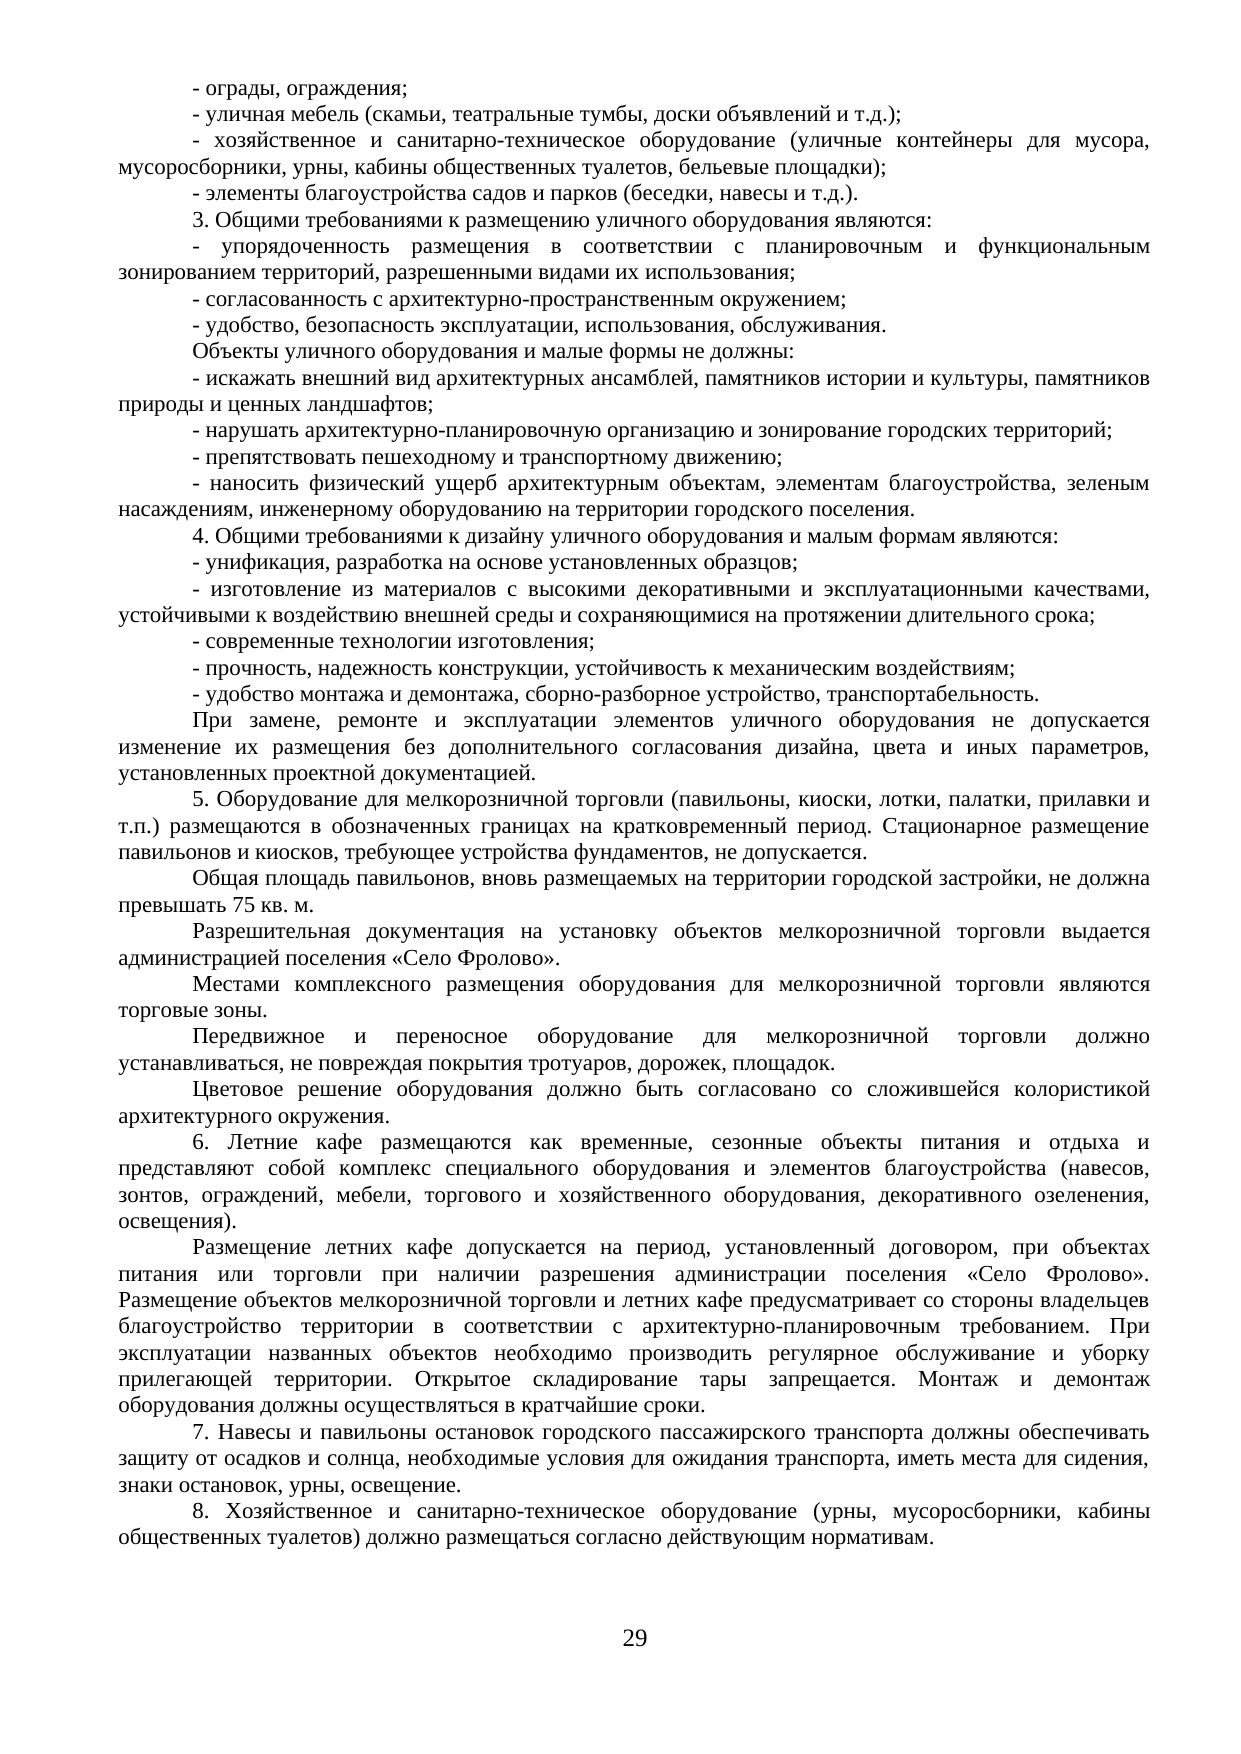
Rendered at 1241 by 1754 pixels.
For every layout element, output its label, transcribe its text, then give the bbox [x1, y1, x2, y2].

text - нарушать архитектурно-планировочную организацию и зонирование городских территорий; [118, 416, 1152, 443]
text Общая площадь павильонов, вновь размещаемых на территории городской застройки, не должна превышать . [118, 864, 1152, 917]
text - прочность, надежность конструкции, устойчивость к механическим воздействиям; [118, 654, 1152, 680]
text - элементы благоустройства садов и парков (беседки, навесы и т.д.). [118, 179, 1152, 206]
text При замене, ремонте и эксплуатации элементов уличного оборудования не допускается изменение их размещения без дополнительного согласования дизайна, цвета и иных параметров, установленных проектной документацией. [118, 706, 1152, 785]
text - препятствовать пешеходному и транспортному движению; [118, 443, 1152, 469]
text 7. Навесы и павильоны остановок городского пассажирского транспорта должны обеспечивать защиту от осадков и солнца, необходимые условия для ожидания транспорта, иметь места для сидения, знаки остановок, урны, освещение. [118, 1418, 1152, 1497]
text - изготовление из материалов с высокими декоративными и эксплуатационными качествами, устойчивыми к воздействию внешней среды и сохраняющимися на протяжении длительного срока; [118, 574, 1152, 627]
text Объекты уличного оборудования и малые формы не должны: [118, 337, 1152, 364]
text 3. Общими требованиями к размещению уличного оборудования являются: [118, 206, 1152, 232]
text - современные технологии изготовления; [118, 627, 1152, 654]
text 4. Общими требованиями к дизайну уличного оборудования и малым формам являются: [118, 522, 1152, 548]
text - уличная мебель (скамьи, театральные тумбы, доски объявлений и т.д.); [118, 100, 1152, 127]
text Цветовое решение оборудования должно быть согласовано со сложившейся колористикой архитектурного окружения. [118, 1075, 1152, 1128]
text - упорядоченность размещения в соответствии с планировочным и функциональным зонированием территорий, разрешенными видами их использования; [118, 232, 1152, 285]
text Передвижное и переносное оборудование для мелкорозничной торговли должно устанавливаться, не повреждая покрытия тротуаров, дорожек, площадок. [118, 1023, 1152, 1075]
text - удобство, безопасность эксплуатации, использования, обслуживания. [118, 311, 1152, 337]
text Размещение летних кафе допускается на период, установленный договором, при объектах питания или торговли при наличии разрешения администрации поселения «Село Фролово». Размещение объектов мелкорозничной торговли и летних кафе предусматривает со стороны владельцев благоустройство территории в соответствии с архитектурно-планировочным требованием. При эксплуатации названных объектов необходимо производить регулярное обслуживание и уборку прилегающей территории. Открытое складирование тары запрещается. Монтаж и демонтаж оборудования должны осуществляться в кратчайшие сроки. [118, 1233, 1152, 1418]
text - удобство монтажа и демонтажа, сборно-разборное устройство, транспортабельность. [118, 680, 1152, 706]
text Разрешительная документация на установку объектов мелкорозничной торговли выдается администрацией поселения «Село Фролово». [118, 917, 1152, 970]
text - ограды, ограждения; [118, 74, 1152, 100]
text - наносить физический ущерб архитектурным объектам, элементам благоустройства, зеленым насаждениям, инженерному оборудованию на территории городского поселения. [118, 469, 1152, 522]
text - хозяйственное и санитарно-техническое оборудование (уличные контейнеры для мусора, мусоросборники, урны, кабины общественных туалетов, бельевые площадки); [118, 127, 1152, 179]
text 6. Летние кафе размещаются как временные, сезонные объекты питания и отдыха и представляют собой комплекс специального оборудования и элементов благоустройства (навесов, зонтов, ограждений, мебели, торгового и хозяйственного оборудования, декоративного озеленения, освещения). [118, 1128, 1152, 1233]
text 8. Хозяйственное и санитарно-техническое оборудование (урны, мусоросборники, кабины общественных туалетов) должно размещаться согласно действующим нормативам. [118, 1497, 1152, 1550]
text - согласованность с архитектурно-пространственным окружением; [118, 285, 1152, 311]
text - унификация, разработка на основе установленных образцов; [118, 548, 1152, 574]
text - искажать внешний вид архитектурных ансамблей, памятников истории и культуры, памятников природы и ценных ландшафтов; [118, 364, 1152, 416]
text Местами комплексного размещения оборудования для мелкорозничной торговли являются торговые зоны. [118, 970, 1152, 1023]
text 5. Оборудование для мелкорозничной торговли (павильоны, киоски, лотки, палатки, прилавки и т.п.) размещаются в обозначенных границах на кратковременный период. Стационарное размещение павильонов и киосков, требующее устройства фундаментов, не допускается. [118, 785, 1152, 864]
